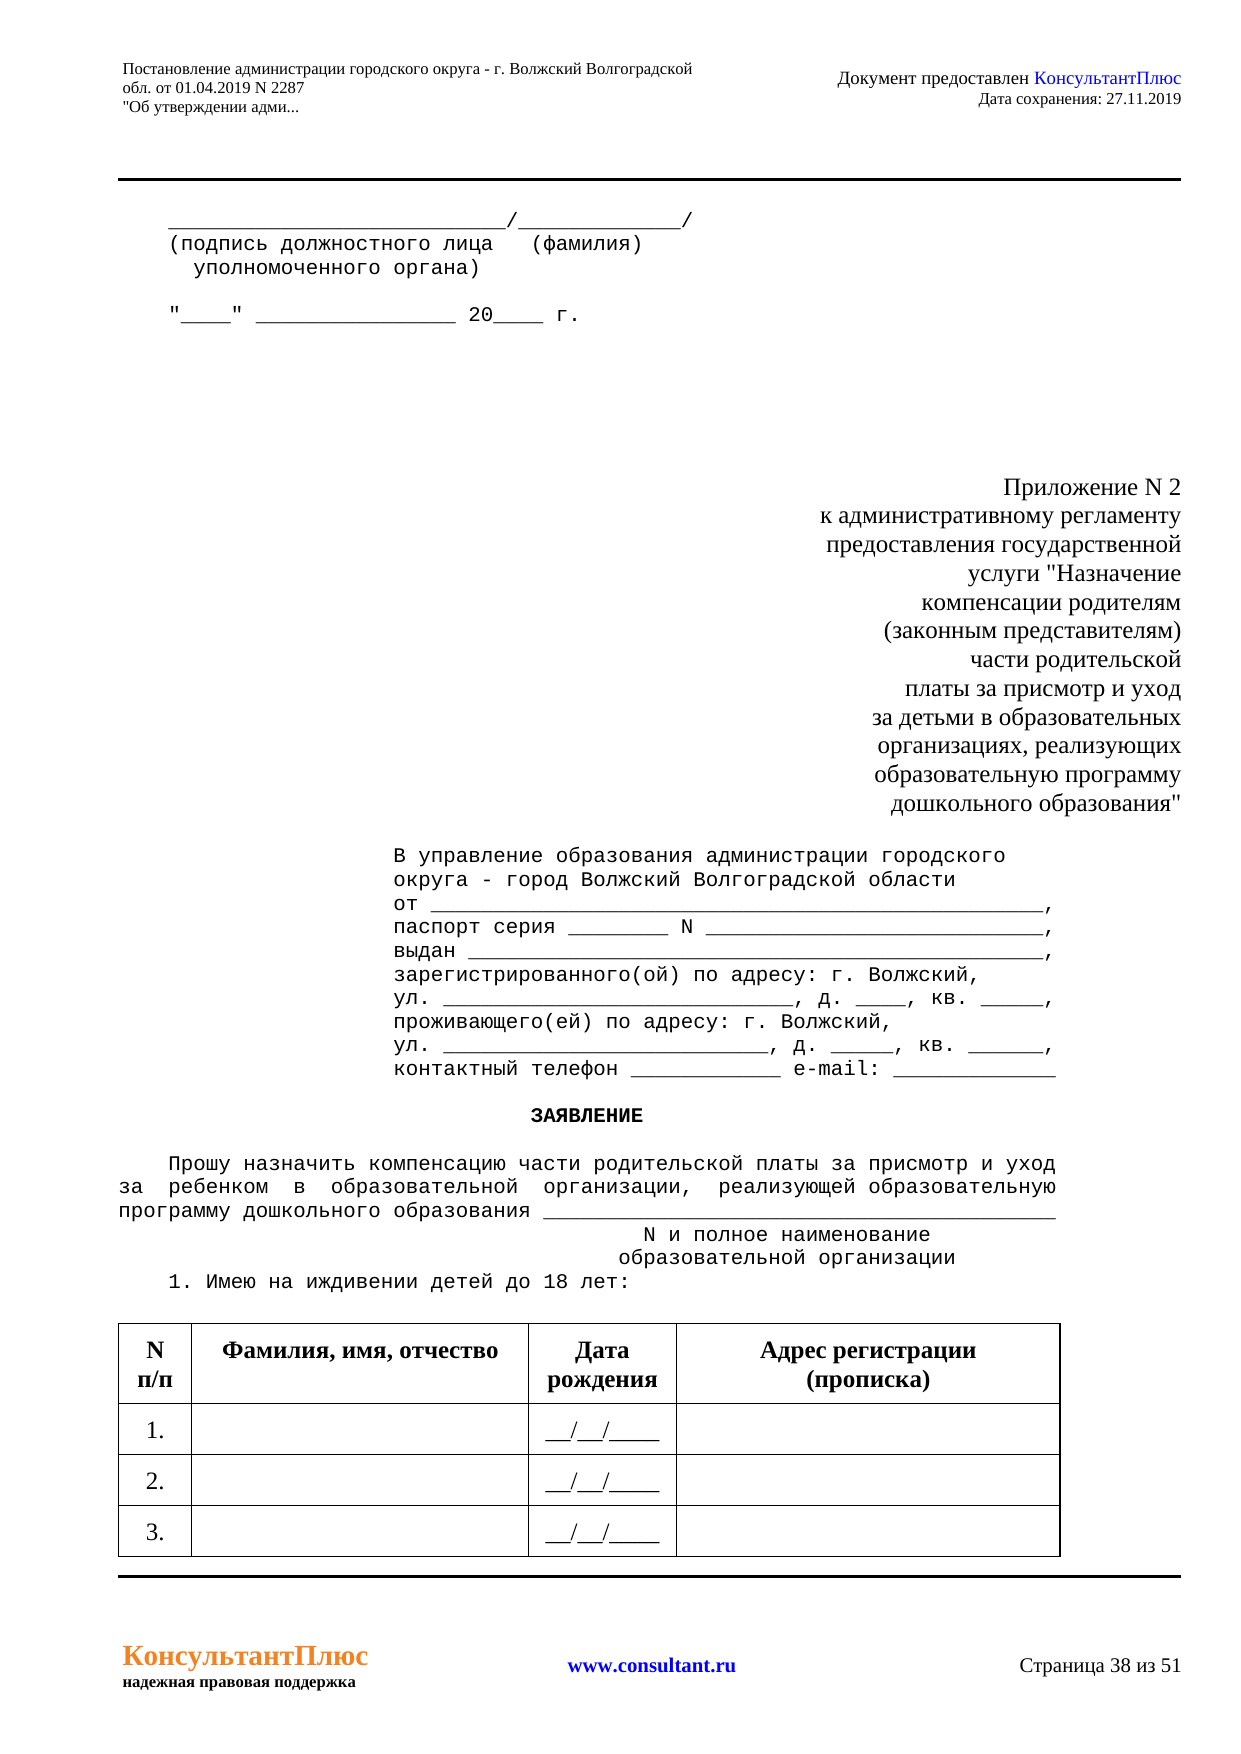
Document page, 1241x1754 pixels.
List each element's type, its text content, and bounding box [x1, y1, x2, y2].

text В управление образования администрации городского [118, 845, 1181, 869]
text паспорт серия ________ N ___________________________, [118, 916, 1181, 940]
text N и полное наименование [118, 1224, 1181, 1247]
text контактный телефон ____________ e-mail: _____________ [118, 1058, 1181, 1082]
table_cell 1. [119, 1404, 191, 1454]
text округа - город Волжский Волгоградской области [118, 869, 1181, 893]
text за ребенком в образовательной организации, реализующей образовательную [118, 1176, 1181, 1200]
table_cell 3. [119, 1506, 191, 1556]
table_cell 2. [119, 1455, 191, 1505]
text программу дошкольного образования _________________________________________ [118, 1200, 1181, 1224]
text ___________________________/_____________/ [118, 209, 1181, 233]
text предоставления государственной [118, 529, 1181, 558]
text ЗАЯВЛЕНИЕ [118, 1105, 1181, 1129]
table_cell __/__/____ [529, 1404, 676, 1454]
table_header N п/п [119, 1324, 191, 1403]
table_cell [677, 1455, 1059, 1505]
text (законным представителям) [118, 615, 1181, 644]
table_cell [677, 1404, 1059, 1454]
text 1. Имею на иждивении детей до 18 лет: [118, 1271, 1181, 1294]
table_header Дата рождения [529, 1324, 676, 1403]
table_header Адрес регистрации (прописка) [677, 1324, 1059, 1403]
table_header Фамилия, имя, отчество [192, 1324, 528, 1403]
table_cell [192, 1404, 528, 1454]
table_cell __/__/____ [529, 1455, 676, 1505]
text к административному регламенту [118, 500, 1181, 529]
text Приложение N 2 [118, 472, 1181, 500]
text дошкольного образования" [118, 788, 1181, 817]
text услуги "Назначение [118, 558, 1181, 587]
text компенсации родителям [118, 587, 1181, 615]
text организациях, реализующих [118, 730, 1181, 759]
table_cell [192, 1455, 528, 1505]
text образовательную программу [118, 759, 1181, 788]
text зарегистрированного(ой) по адресу: г. Волжский, [118, 963, 1181, 987]
table_cell __/__/____ [529, 1506, 676, 1556]
text образовательной организации [118, 1247, 1181, 1271]
text части родительской [118, 644, 1181, 673]
text "____" ________________ 20____ г. [118, 304, 1181, 328]
table_cell [192, 1506, 528, 1556]
text Прошу назначить компенсацию части родительской платы за присмотр и уход [118, 1153, 1181, 1176]
text (подпись должностного лица (фамилия) [118, 233, 1181, 257]
text уполномоченного органа) [118, 257, 1181, 281]
text выдан ______________________________________________, [118, 940, 1181, 963]
text проживающего(ей) по адресу: г. Волжский, [118, 1011, 1181, 1034]
text ул. ____________________________, д. ____, кв. _____, [118, 987, 1181, 1011]
text ул. __________________________, д. _____, кв. ______, [118, 1034, 1181, 1058]
text от _________________________________________________, [118, 893, 1181, 916]
table_cell [677, 1506, 1059, 1556]
text платы за присмотр и уход [118, 673, 1181, 702]
text за детьми в образовательных [118, 702, 1181, 730]
